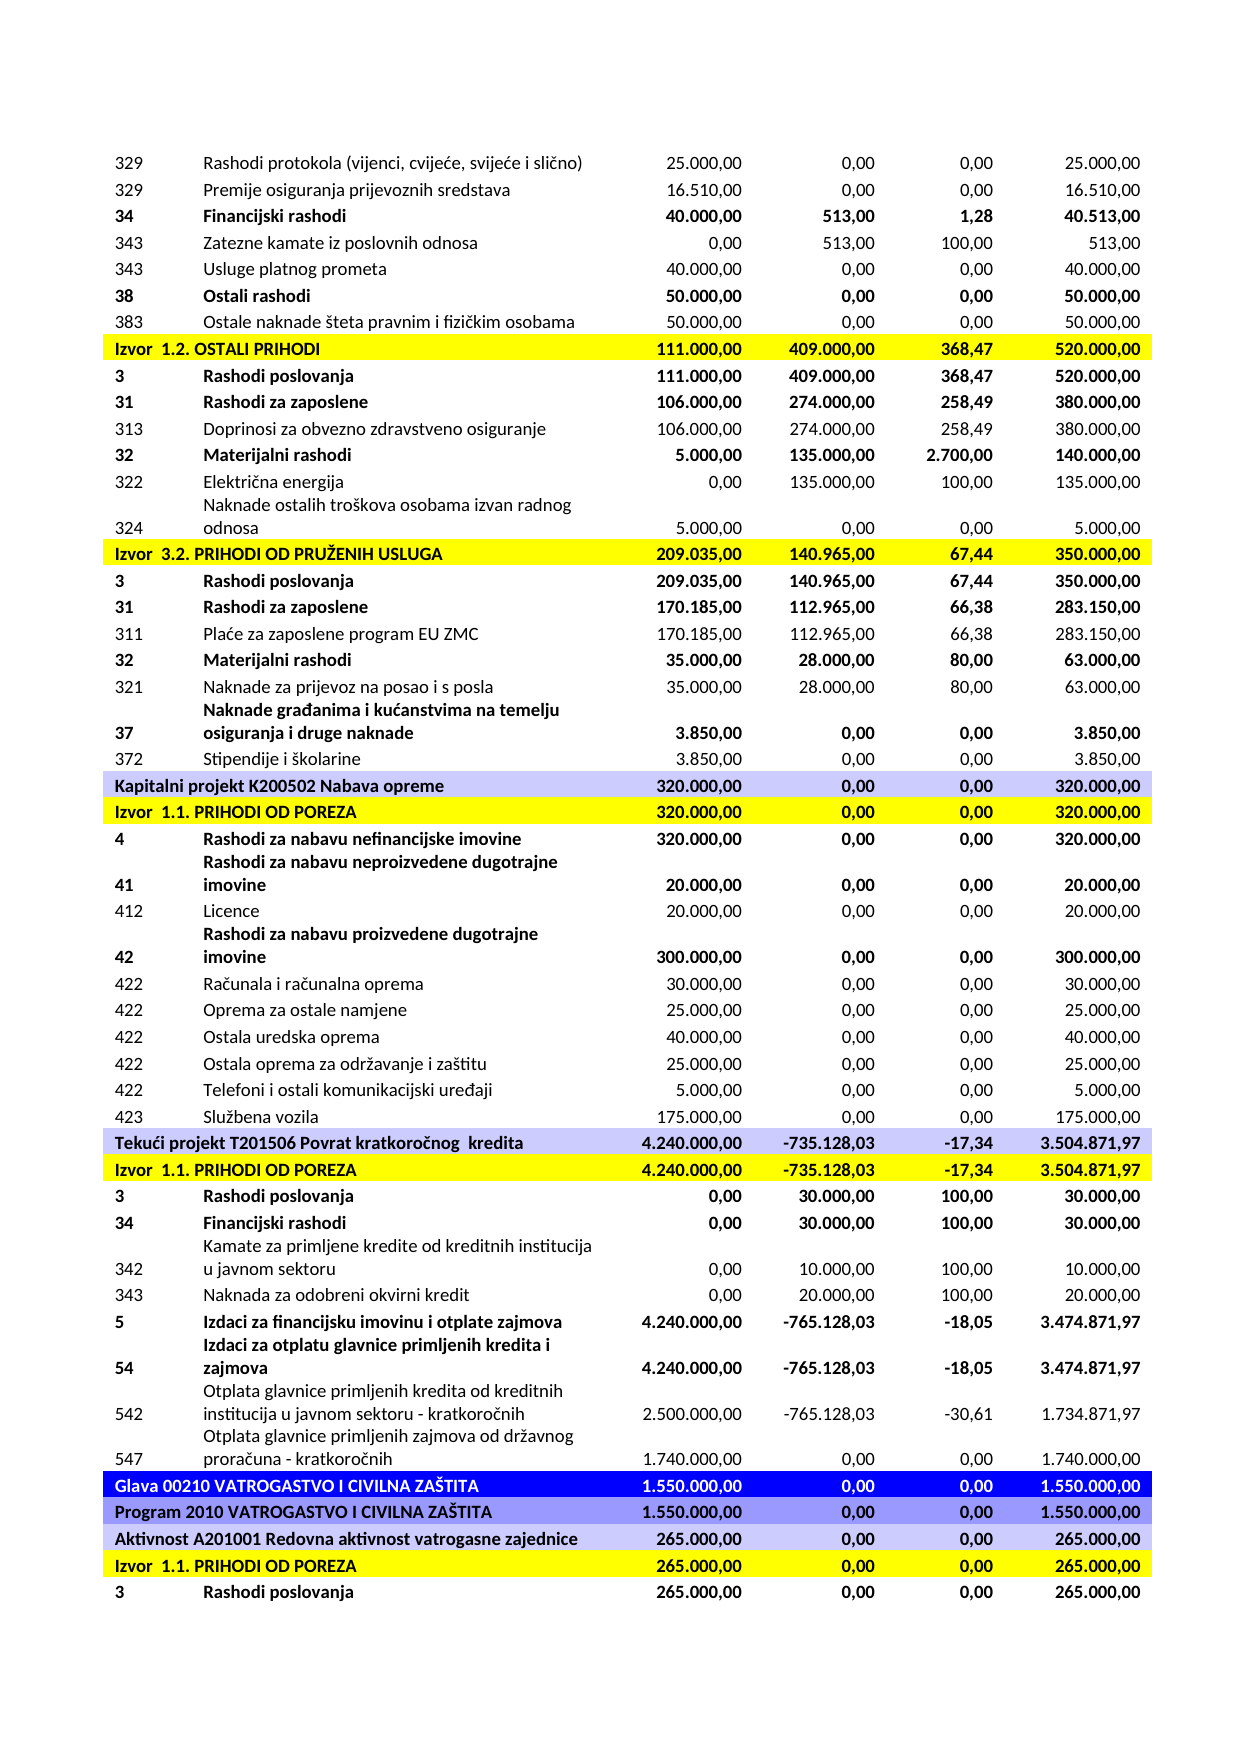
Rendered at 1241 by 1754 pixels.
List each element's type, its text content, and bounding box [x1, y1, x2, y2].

table_cell 32 [103, 440, 192, 466]
table_cell 265.000,00 [605, 1524, 753, 1550]
table_cell Službena vozila [192, 1101, 605, 1128]
table_cell 0,00 [886, 1497, 1004, 1524]
table_cell Naknade za prijevoz na posao i s posla [192, 672, 605, 698]
table_cell 265.000,00 [605, 1577, 753, 1603]
table_cell 35.000,00 [605, 645, 753, 672]
table_cell 2.700,00 [886, 440, 1004, 466]
table_cell 54 [103, 1333, 192, 1379]
table_cell 0,00 [753, 1524, 886, 1550]
table_cell Tekući projekt T201506 Povrat kratkoročnog kredita [103, 1128, 605, 1154]
table_cell Program 2010 VATROGASTVO I CIVILNA ZAŠTITA [103, 1497, 605, 1524]
table_cell 100,00 [886, 227, 1004, 254]
table_cell 20.000,00 [605, 896, 753, 923]
table_cell -765.128,03 [753, 1333, 886, 1379]
table_cell 409.000,00 [753, 360, 886, 387]
table_cell 343 [103, 1280, 192, 1306]
table_cell 368,47 [886, 360, 1004, 387]
table_cell 41 [103, 850, 192, 896]
table_cell Rashodi poslovanja [192, 1181, 605, 1207]
table_cell 4.240.000,00 [605, 1128, 753, 1154]
table_cell 0,00 [753, 771, 886, 797]
table_cell 380.000,00 [1004, 413, 1152, 440]
table_cell 20.000,00 [753, 1280, 886, 1306]
table_cell 67,44 [886, 565, 1004, 592]
table_cell 30.000,00 [753, 1208, 886, 1234]
table_cell 3.850,00 [1004, 698, 1152, 744]
table_cell 0,00 [886, 1075, 1004, 1101]
table_cell Kapitalni projekt K200502 Nabava opreme [103, 771, 605, 797]
table_cell 106.000,00 [605, 387, 753, 413]
table_cell 342 [103, 1234, 192, 1280]
table_cell 0,00 [753, 1075, 886, 1101]
table_cell Ostala uredska oprema [192, 1022, 605, 1048]
table_cell 16.510,00 [605, 174, 753, 201]
table_cell 30.000,00 [1004, 1181, 1152, 1207]
table_cell 313 [103, 413, 192, 440]
table_cell 5.000,00 [1004, 493, 1152, 539]
table_cell 0,00 [753, 1425, 886, 1471]
table_cell 265.000,00 [1004, 1524, 1152, 1550]
table_cell 25.000,00 [1004, 995, 1152, 1022]
table_cell 0,00 [753, 174, 886, 201]
table_cell 1.550.000,00 [1004, 1471, 1152, 1497]
table_cell Glava 00210 VATROGASTVO I CIVILNA ZAŠTITA [103, 1471, 605, 1497]
table_cell 3 [103, 1577, 192, 1603]
table_cell Plaće za zaposlene program EU ZMC [192, 619, 605, 645]
table_cell 1,28 [886, 201, 1004, 227]
table_cell Materijalni rashodi [192, 645, 605, 672]
table_cell 1.550.000,00 [605, 1497, 753, 1524]
table_cell 320.000,00 [1004, 771, 1152, 797]
table_cell 0,00 [886, 824, 1004, 850]
table_cell Otplata glavnice primljenih zajmova od državnog proračuna - kratkoročnih [192, 1425, 605, 1471]
table_cell 16.510,00 [1004, 174, 1152, 201]
table_cell 372 [103, 744, 192, 771]
table_cell Izvor 1.1. PRIHODI OD POREZA [103, 1154, 605, 1181]
table_cell 30.000,00 [1004, 969, 1152, 995]
table_cell 0,00 [886, 307, 1004, 333]
table_cell 10.000,00 [753, 1234, 886, 1280]
table_cell 0,00 [886, 1022, 1004, 1048]
table_cell 322 [103, 466, 192, 493]
table_cell 0,00 [753, 148, 886, 174]
table_cell 25.000,00 [605, 995, 753, 1022]
table_cell 140.965,00 [753, 539, 886, 565]
table_cell 274.000,00 [753, 413, 886, 440]
table_cell 135.000,00 [1004, 466, 1152, 493]
table_cell 547 [103, 1425, 192, 1471]
table_cell Rashodi za zaposlene [192, 592, 605, 618]
table_cell 0,00 [753, 493, 886, 539]
table_cell 0,00 [886, 280, 1004, 307]
table_cell 28.000,00 [753, 645, 886, 672]
table_cell -735.128,03 [753, 1128, 886, 1154]
table_cell 0,00 [886, 850, 1004, 896]
table_cell 0,00 [886, 771, 1004, 797]
table_cell Rashodi protokola (vijenci, cvijeće, svijeće i slično) [192, 148, 605, 174]
table_cell 0,00 [605, 1181, 753, 1207]
table_cell 100,00 [886, 1208, 1004, 1234]
table_cell 5 [103, 1306, 192, 1333]
table_cell 283.150,00 [1004, 619, 1152, 645]
table_cell 320.000,00 [1004, 824, 1152, 850]
table_cell 0,00 [753, 923, 886, 968]
table_cell 0,00 [886, 254, 1004, 280]
table_cell Kamate za primljene kredite od kreditnih institucija u javnom sektoru [192, 1234, 605, 1280]
table_cell 3.850,00 [605, 744, 753, 771]
table_cell Izdaci za otplatu glavnice primljenih kredita i zajmova [192, 1333, 605, 1379]
table_cell 0,00 [886, 923, 1004, 968]
table_cell 0,00 [753, 797, 886, 824]
table_cell 1.550.000,00 [1004, 1497, 1152, 1524]
table_cell Rashodi za nabavu neproizvedene dugotrajne imovine [192, 850, 605, 896]
table_cell 63.000,00 [1004, 672, 1152, 698]
table_cell 175.000,00 [605, 1101, 753, 1128]
table_cell 520.000,00 [1004, 360, 1152, 387]
table_cell Računala i računalna oprema [192, 969, 605, 995]
table_cell 422 [103, 969, 192, 995]
table_cell 50.000,00 [605, 280, 753, 307]
table_cell 0,00 [886, 1048, 1004, 1075]
table_cell 28.000,00 [753, 672, 886, 698]
table_cell 3.850,00 [1004, 744, 1152, 771]
table_cell Doprinosi za obvezno zdravstveno osiguranje [192, 413, 605, 440]
table_cell 209.035,00 [605, 565, 753, 592]
table_cell 40.000,00 [605, 1022, 753, 1048]
table_cell 63.000,00 [1004, 645, 1152, 672]
table_cell 1.734.871,97 [1004, 1379, 1152, 1425]
table_cell -735.128,03 [753, 1154, 886, 1181]
table_cell Financijski rashodi [192, 1208, 605, 1234]
table_cell 300.000,00 [605, 923, 753, 968]
table_cell 112.965,00 [753, 619, 886, 645]
table_cell 0,00 [886, 744, 1004, 771]
table_cell 0,00 [886, 1550, 1004, 1577]
table_cell 265.000,00 [605, 1550, 753, 1577]
table_cell Aktivnost A201001 Redovna aktivnost vatrogasne zajednice [103, 1524, 605, 1550]
table_cell 100,00 [886, 466, 1004, 493]
table_cell 170.185,00 [605, 592, 753, 618]
table_cell 0,00 [886, 1577, 1004, 1603]
table_cell Izvor 3.2. PRIHODI OD PRUŽENIH USLUGA [103, 539, 605, 565]
table_cell 20.000,00 [1004, 850, 1152, 896]
table_cell 265.000,00 [1004, 1550, 1152, 1577]
table_cell 258,49 [886, 413, 1004, 440]
table_cell Telefoni i ostali komunikacijski uređaji [192, 1075, 605, 1101]
table_cell 66,38 [886, 619, 1004, 645]
table_cell 50.000,00 [1004, 280, 1152, 307]
table_cell Otplata glavnice primljenih kredita od kreditnih institucija u javnom sektoru - kratkoročnih [192, 1379, 605, 1425]
table_cell 383 [103, 307, 192, 333]
table_cell 35.000,00 [605, 672, 753, 698]
table_cell 0,00 [753, 1101, 886, 1128]
table_cell 4.240.000,00 [605, 1333, 753, 1379]
table_cell 20.000,00 [1004, 896, 1152, 923]
table_cell 422 [103, 1048, 192, 1075]
table_cell 300.000,00 [1004, 923, 1152, 968]
table_cell 0,00 [753, 1497, 886, 1524]
table_cell 1.740.000,00 [1004, 1425, 1152, 1471]
table_cell Licence [192, 896, 605, 923]
table_cell 4.240.000,00 [605, 1154, 753, 1181]
table_cell 42 [103, 923, 192, 968]
table_cell 0,00 [753, 896, 886, 923]
table_cell 3.504.871,97 [1004, 1154, 1152, 1181]
table_cell Usluge platnog prometa [192, 254, 605, 280]
table_cell -18,05 [886, 1333, 1004, 1379]
table_cell Financijski rashodi [192, 201, 605, 227]
table_cell 31 [103, 592, 192, 618]
table_cell 4 [103, 824, 192, 850]
table_cell 135.000,00 [753, 440, 886, 466]
table_cell 324 [103, 493, 192, 539]
table_cell 0,00 [753, 307, 886, 333]
table_cell Ostala oprema za održavanje i zaštitu [192, 1048, 605, 1075]
table_cell 3.504.871,97 [1004, 1128, 1152, 1154]
table_cell 0,00 [605, 227, 753, 254]
table_cell 1.550.000,00 [605, 1471, 753, 1497]
table_cell -17,34 [886, 1154, 1004, 1181]
table_cell 3.474.871,97 [1004, 1333, 1152, 1379]
table_cell Izvor 1.2. OSTALI PRIHODI [103, 334, 605, 360]
table_cell 170.185,00 [605, 619, 753, 645]
table_cell -18,05 [886, 1306, 1004, 1333]
table_cell 0,00 [886, 995, 1004, 1022]
table_cell 0,00 [605, 1208, 753, 1234]
table_cell Izvor 1.1. PRIHODI OD POREZA [103, 797, 605, 824]
table_cell 0,00 [886, 698, 1004, 744]
table_cell 106.000,00 [605, 413, 753, 440]
table_cell 100,00 [886, 1234, 1004, 1280]
table_cell 274.000,00 [753, 387, 886, 413]
table_cell 380.000,00 [1004, 387, 1152, 413]
table_cell 40.513,00 [1004, 201, 1152, 227]
table_cell 111.000,00 [605, 334, 753, 360]
table_cell 343 [103, 227, 192, 254]
table_cell 37 [103, 698, 192, 744]
table_cell 50.000,00 [1004, 307, 1152, 333]
table_cell 25.000,00 [605, 148, 753, 174]
table_cell 0,00 [886, 1425, 1004, 1471]
table_cell 25.000,00 [1004, 148, 1152, 174]
table_cell 2.500.000,00 [605, 1379, 753, 1425]
table_cell 67,44 [886, 539, 1004, 565]
table_cell 0,00 [886, 148, 1004, 174]
table_cell Izdaci za financijsku imovinu i otplate zajmova [192, 1306, 605, 1333]
table_cell 320.000,00 [605, 797, 753, 824]
table_cell -30,61 [886, 1379, 1004, 1425]
table_cell 80,00 [886, 645, 1004, 672]
table_cell 368,47 [886, 334, 1004, 360]
table_cell 0,00 [753, 824, 886, 850]
table_cell 0,00 [886, 1471, 1004, 1497]
table_cell 140.965,00 [753, 565, 886, 592]
table_cell 329 [103, 148, 192, 174]
table_cell Rashodi za nabavu nefinancijske imovine [192, 824, 605, 850]
table_cell 140.000,00 [1004, 440, 1152, 466]
table_cell 5.000,00 [1004, 1075, 1152, 1101]
table_cell 320.000,00 [605, 771, 753, 797]
table_cell 5.000,00 [605, 440, 753, 466]
table_cell 513,00 [753, 201, 886, 227]
table_cell 30.000,00 [1004, 1208, 1152, 1234]
table_cell 0,00 [753, 995, 886, 1022]
table_cell -765.128,03 [753, 1379, 886, 1425]
table_cell 283.150,00 [1004, 592, 1152, 618]
table_cell 32 [103, 645, 192, 672]
table_cell 0,00 [886, 493, 1004, 539]
table_cell 80,00 [886, 672, 1004, 698]
table_cell 25.000,00 [1004, 1048, 1152, 1075]
table_cell 5.000,00 [605, 493, 753, 539]
table_cell 422 [103, 1075, 192, 1101]
table_cell 3.474.871,97 [1004, 1306, 1152, 1333]
table_cell Naknade ostalih troškova osobama izvan radnog odnosa [192, 493, 605, 539]
table_cell 311 [103, 619, 192, 645]
table_cell -765.128,03 [753, 1306, 886, 1333]
table_cell 258,49 [886, 387, 1004, 413]
table_cell 265.000,00 [1004, 1577, 1152, 1603]
table_cell 0,00 [753, 1048, 886, 1075]
table_cell Rashodi za zaposlene [192, 387, 605, 413]
table_cell 0,00 [753, 1577, 886, 1603]
table_cell Rashodi poslovanja [192, 1577, 605, 1603]
table_cell 100,00 [886, 1280, 1004, 1306]
table_cell 0,00 [753, 1022, 886, 1048]
table_cell 412 [103, 896, 192, 923]
table_cell 3 [103, 565, 192, 592]
table_cell 40.000,00 [605, 254, 753, 280]
table_cell 423 [103, 1101, 192, 1128]
table_cell 40.000,00 [1004, 1022, 1152, 1048]
table_cell 0,00 [886, 969, 1004, 995]
table_cell -17,34 [886, 1128, 1004, 1154]
table_cell 175.000,00 [1004, 1101, 1152, 1128]
table_cell 34 [103, 1208, 192, 1234]
table_cell Ostale naknade šteta pravnim i fizičkim osobama [192, 307, 605, 333]
table_cell Rashodi poslovanja [192, 565, 605, 592]
table_cell 0,00 [753, 254, 886, 280]
table_cell 38 [103, 280, 192, 307]
table_cell 422 [103, 1022, 192, 1048]
table_cell 320.000,00 [605, 824, 753, 850]
table_cell 50.000,00 [605, 307, 753, 333]
table_cell 0,00 [605, 1280, 753, 1306]
table_cell 0,00 [886, 797, 1004, 824]
table_cell 520.000,00 [1004, 334, 1152, 360]
table_cell 0,00 [753, 850, 886, 896]
table_cell 0,00 [753, 744, 886, 771]
table_cell 3 [103, 360, 192, 387]
table_cell 40.000,00 [1004, 254, 1152, 280]
table_cell 25.000,00 [605, 1048, 753, 1075]
table_cell 0,00 [605, 1234, 753, 1280]
table_cell 1.740.000,00 [605, 1425, 753, 1471]
table_cell 4.240.000,00 [605, 1306, 753, 1333]
table_cell Rashodi poslovanja [192, 360, 605, 387]
table_cell 329 [103, 174, 192, 201]
table_cell Zatezne kamate iz poslovnih odnosa [192, 227, 605, 254]
table_cell 350.000,00 [1004, 539, 1152, 565]
table_cell 30.000,00 [605, 969, 753, 995]
table_cell 20.000,00 [605, 850, 753, 896]
table_cell Električna energija [192, 466, 605, 493]
table_cell 0,00 [886, 1524, 1004, 1550]
table_cell 31 [103, 387, 192, 413]
table_cell 30.000,00 [753, 1181, 886, 1207]
table_cell Ostali rashodi [192, 280, 605, 307]
table_cell 350.000,00 [1004, 565, 1152, 592]
table_cell Naknade građanima i kućanstvima na temelju osiguranja i druge naknade [192, 698, 605, 744]
table_cell 111.000,00 [605, 360, 753, 387]
table_cell 10.000,00 [1004, 1234, 1152, 1280]
table_cell 542 [103, 1379, 192, 1425]
table_cell 20.000,00 [1004, 1280, 1152, 1306]
table_cell 0,00 [753, 969, 886, 995]
table_cell 112.965,00 [753, 592, 886, 618]
table_cell Stipendije i školarine [192, 744, 605, 771]
table_cell 34 [103, 201, 192, 227]
table_cell 513,00 [753, 227, 886, 254]
table_cell 135.000,00 [753, 466, 886, 493]
table_cell 321 [103, 672, 192, 698]
table_cell Oprema za ostale namjene [192, 995, 605, 1022]
table_cell 513,00 [1004, 227, 1152, 254]
table_cell 422 [103, 995, 192, 1022]
table_cell 0,00 [605, 466, 753, 493]
table_cell 100,00 [886, 1181, 1004, 1207]
table_cell Izvor 1.1. PRIHODI OD POREZA [103, 1550, 605, 1577]
table_cell 0,00 [753, 1471, 886, 1497]
table_cell 3.850,00 [605, 698, 753, 744]
table_cell 66,38 [886, 592, 1004, 618]
table_cell 0,00 [886, 896, 1004, 923]
table_cell 0,00 [753, 280, 886, 307]
table_cell 0,00 [753, 1550, 886, 1577]
table_cell 3 [103, 1181, 192, 1207]
table_cell 5.000,00 [605, 1075, 753, 1101]
table_cell 0,00 [753, 698, 886, 744]
table_cell 209.035,00 [605, 539, 753, 565]
table_cell 343 [103, 254, 192, 280]
table_cell 0,00 [886, 1101, 1004, 1128]
table_cell Premije osiguranja prijevoznih sredstava [192, 174, 605, 201]
table_cell 320.000,00 [1004, 797, 1152, 824]
table_cell 409.000,00 [753, 334, 886, 360]
table_cell Rashodi za nabavu proizvedene dugotrajne imovine [192, 923, 605, 968]
table_cell Naknada za odobreni okvirni kredit [192, 1280, 605, 1306]
table_cell Materijalni rashodi [192, 440, 605, 466]
table_cell 0,00 [886, 174, 1004, 201]
table_cell 40.000,00 [605, 201, 753, 227]
